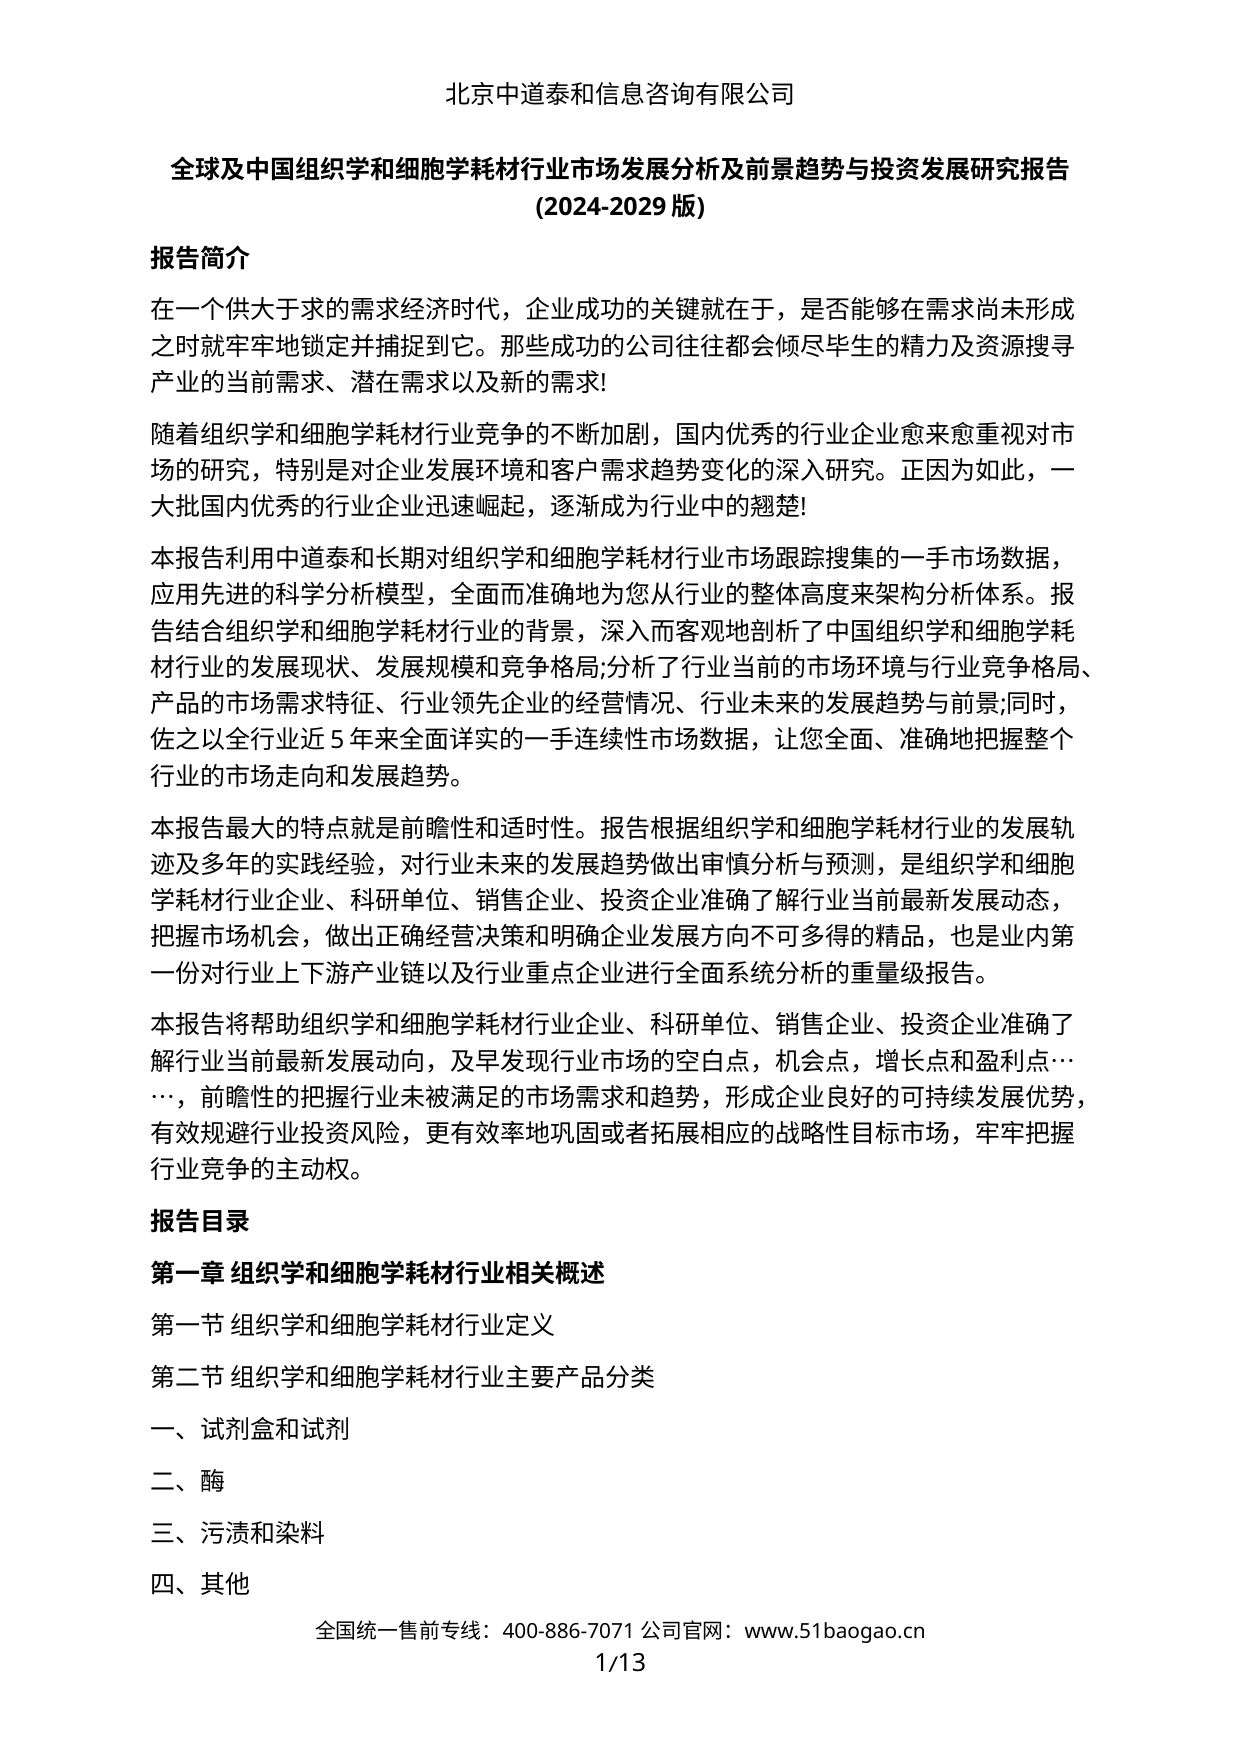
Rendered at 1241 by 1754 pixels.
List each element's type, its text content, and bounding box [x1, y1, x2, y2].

text 在一个供大于求的需求经济时代，企业成功的关键就在于，是否能够在需求尚未形成之时就牢牢地锁定并捕捉到它。那些成功的公司往往都会倾尽毕生的精力及资源搜寻产业的当前需求、潜在需求以及新的需求! [150, 290, 1090, 399]
text 第一章 组织学和细胞学耗材行业相关概述 [150, 1254, 1090, 1290]
text 报告目录 [150, 1202, 1090, 1238]
text 随着组织学和细胞学耗材行业竞争的不断加剧，国内优秀的行业企业愈来愈重视对市场的研究，特别是对企业发展环境和客户需求趋势变化的深入研究。正因为如此，一大批国内优秀的行业企业迅速崛起，逐渐成为行业中的翘楚! [150, 414, 1090, 523]
text 全球及中国组织学和细胞学耗材行业市场发展分析及前景趋势与投资发展研究报告(2024-2029版) [150, 150, 1090, 222]
text 二、酶 [150, 1461, 1090, 1497]
text 本报告最大的特点就是前瞻性和适时性。报告根据组织学和细胞学耗材行业的发展轨迹及多年的实践经验，对行业未来的发展趋势做出审慎分析与预测，是组织学和细胞学耗材行业企业、科研单位、销售企业、投资企业准确了解行业当前最新发展动态，把握市场机会，做出正确经营决策和明确企业发展方向不可多得的精品，也是业内第一份对行业上下游产业链以及行业重点企业进行全面系统分析的重量级报告。 [150, 808, 1090, 989]
text 本报告利用中道泰和长期对组织学和细胞学耗材行业市场跟踪搜集的一手市场数据，应用先进的科学分析模型，全面而准确地为您从行业的整体高度来架构分析体系。报告结合组织学和细胞学耗材行业的背景，深入而客观地剖析了中国组织学和细胞学耗材行业的发展现状、发展规模和竞争格局;分析了行业当前的市场环境与行业竞争格局、产品的市场需求特征、行业领先企业的经营情况、行业未来的发展趋势与前景;同时，佐之以全行业近5年来全面详实的一手连续性市场数据，让您全面、准确地把握整个行业的市场走向和发展趋势。 [150, 539, 1090, 792]
text 本报告将帮助组织学和细胞学耗材行业企业、科研单位、销售企业、投资企业准确了解行业当前最新发展动向，及早发现行业市场的空白点，机会点，增长点和盈利点……，前瞻性的把握行业未被满足的市场需求和趋势，形成企业良好的可持续发展优势，有效规避行业投资风险，更有效率地巩固或者拓展相应的战略性目标市场，牢牢把握行业竞争的主动权。 [150, 1005, 1090, 1186]
text 第一节 组织学和细胞学耗材行业定义 [150, 1306, 1090, 1342]
text 三、污渍和染料 [150, 1513, 1090, 1549]
text 一、试剂盒和试剂 [150, 1409, 1090, 1446]
text 四、其他 [150, 1565, 1090, 1601]
text 报告简介 [150, 238, 1090, 274]
text 第二节 组织学和细胞学耗材行业主要产品分类 [150, 1357, 1090, 1394]
